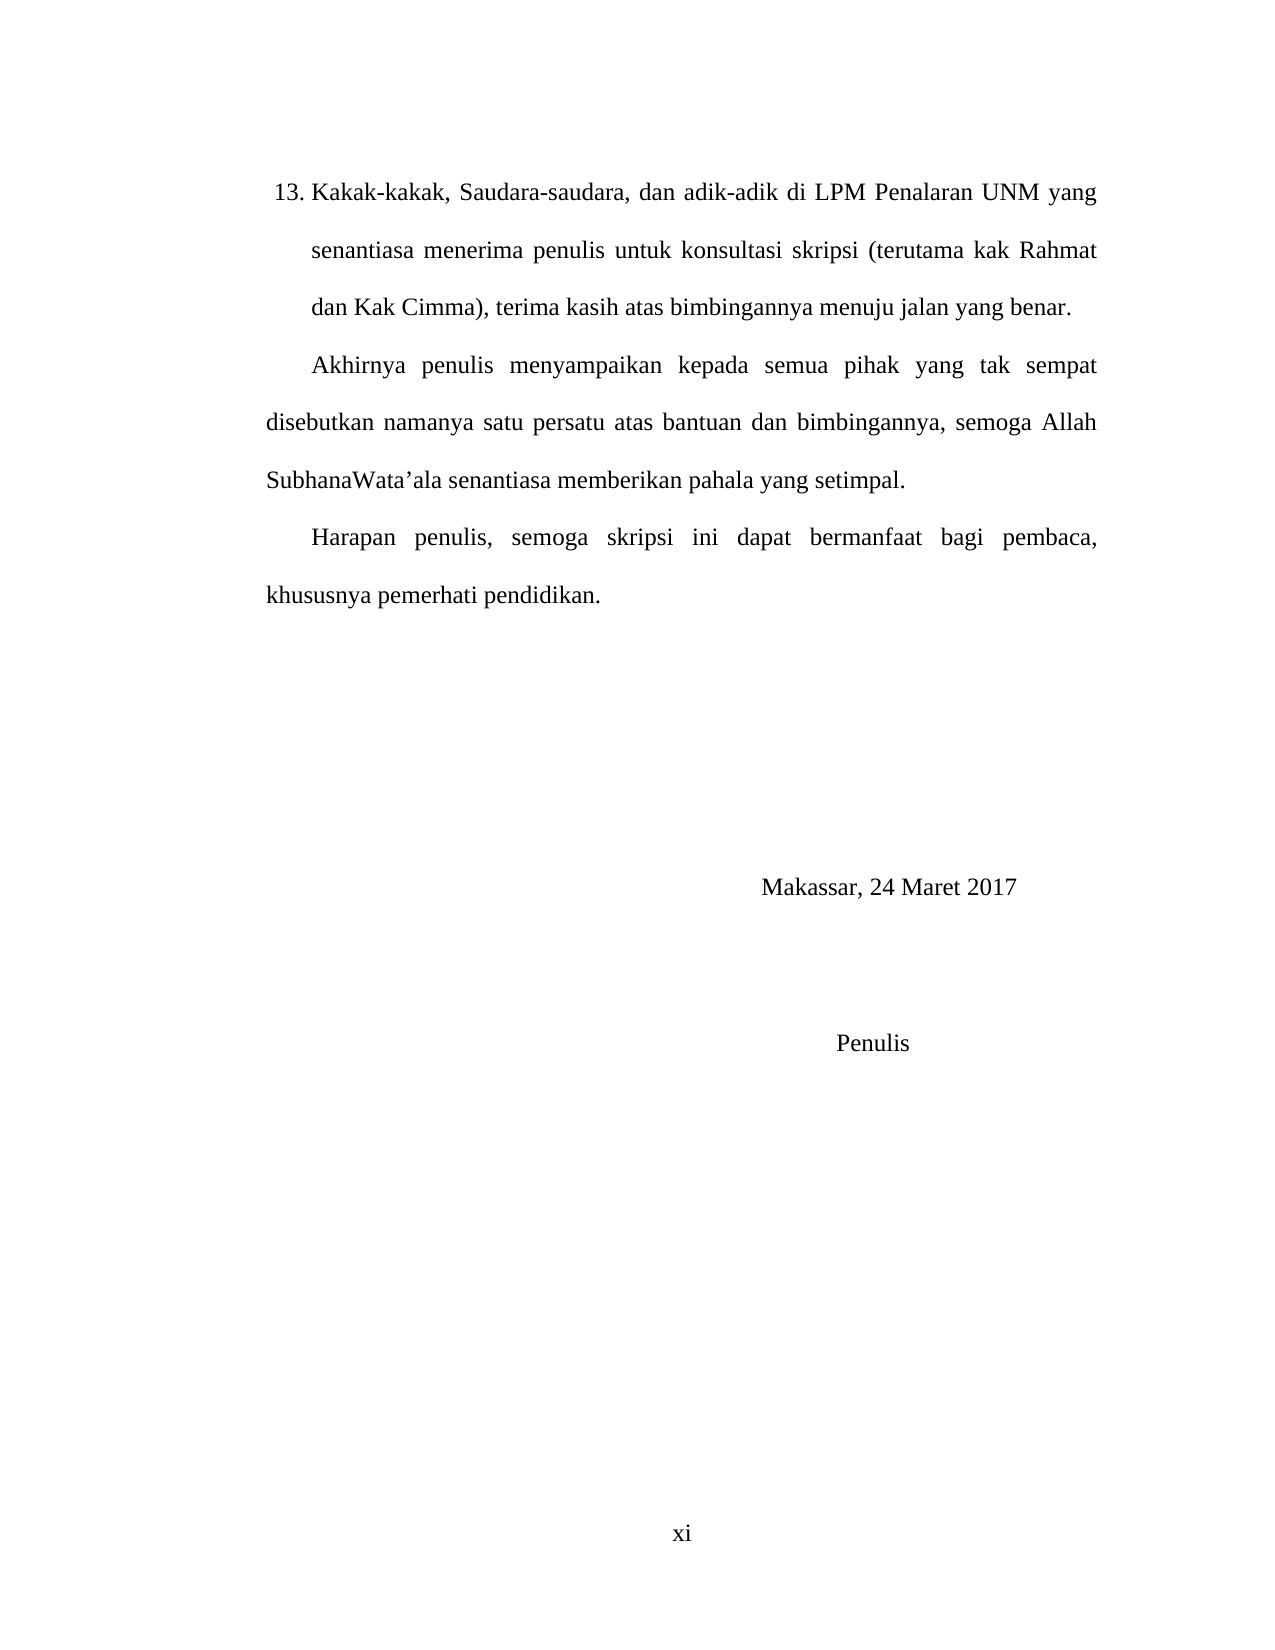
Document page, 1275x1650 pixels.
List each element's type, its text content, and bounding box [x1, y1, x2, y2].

text Makassar, 24 Maret 2017 [266, 872, 1098, 901]
text Penulis [791, 1028, 1098, 1057]
text Harapan penulis, semoga skripsi ini dapat bermanfaat bagi pembaca, khususnya pemerhati pendidikan. [266, 522, 1098, 608]
text Akhirnya penulis menyampaikan kepada semua pihak yang tak sempat disebutkan namanya satu persatu atas bantuan dan bimbingannya, semoga Allah SubhanaWata’ala senantiasa memberikan pahala yang setimpal. [266, 350, 1098, 493]
list Kakak-kakak, Saudara-saudara, dan adik-adik di LPM Penalaran UNM yang senantiasa menerima penulis untuk konsultasi skripsi (terutama kak Rahmat dan Kak Cimma), terima kasih atas bimbingannya menuju jalan yang benar. [274, 177, 1098, 321]
